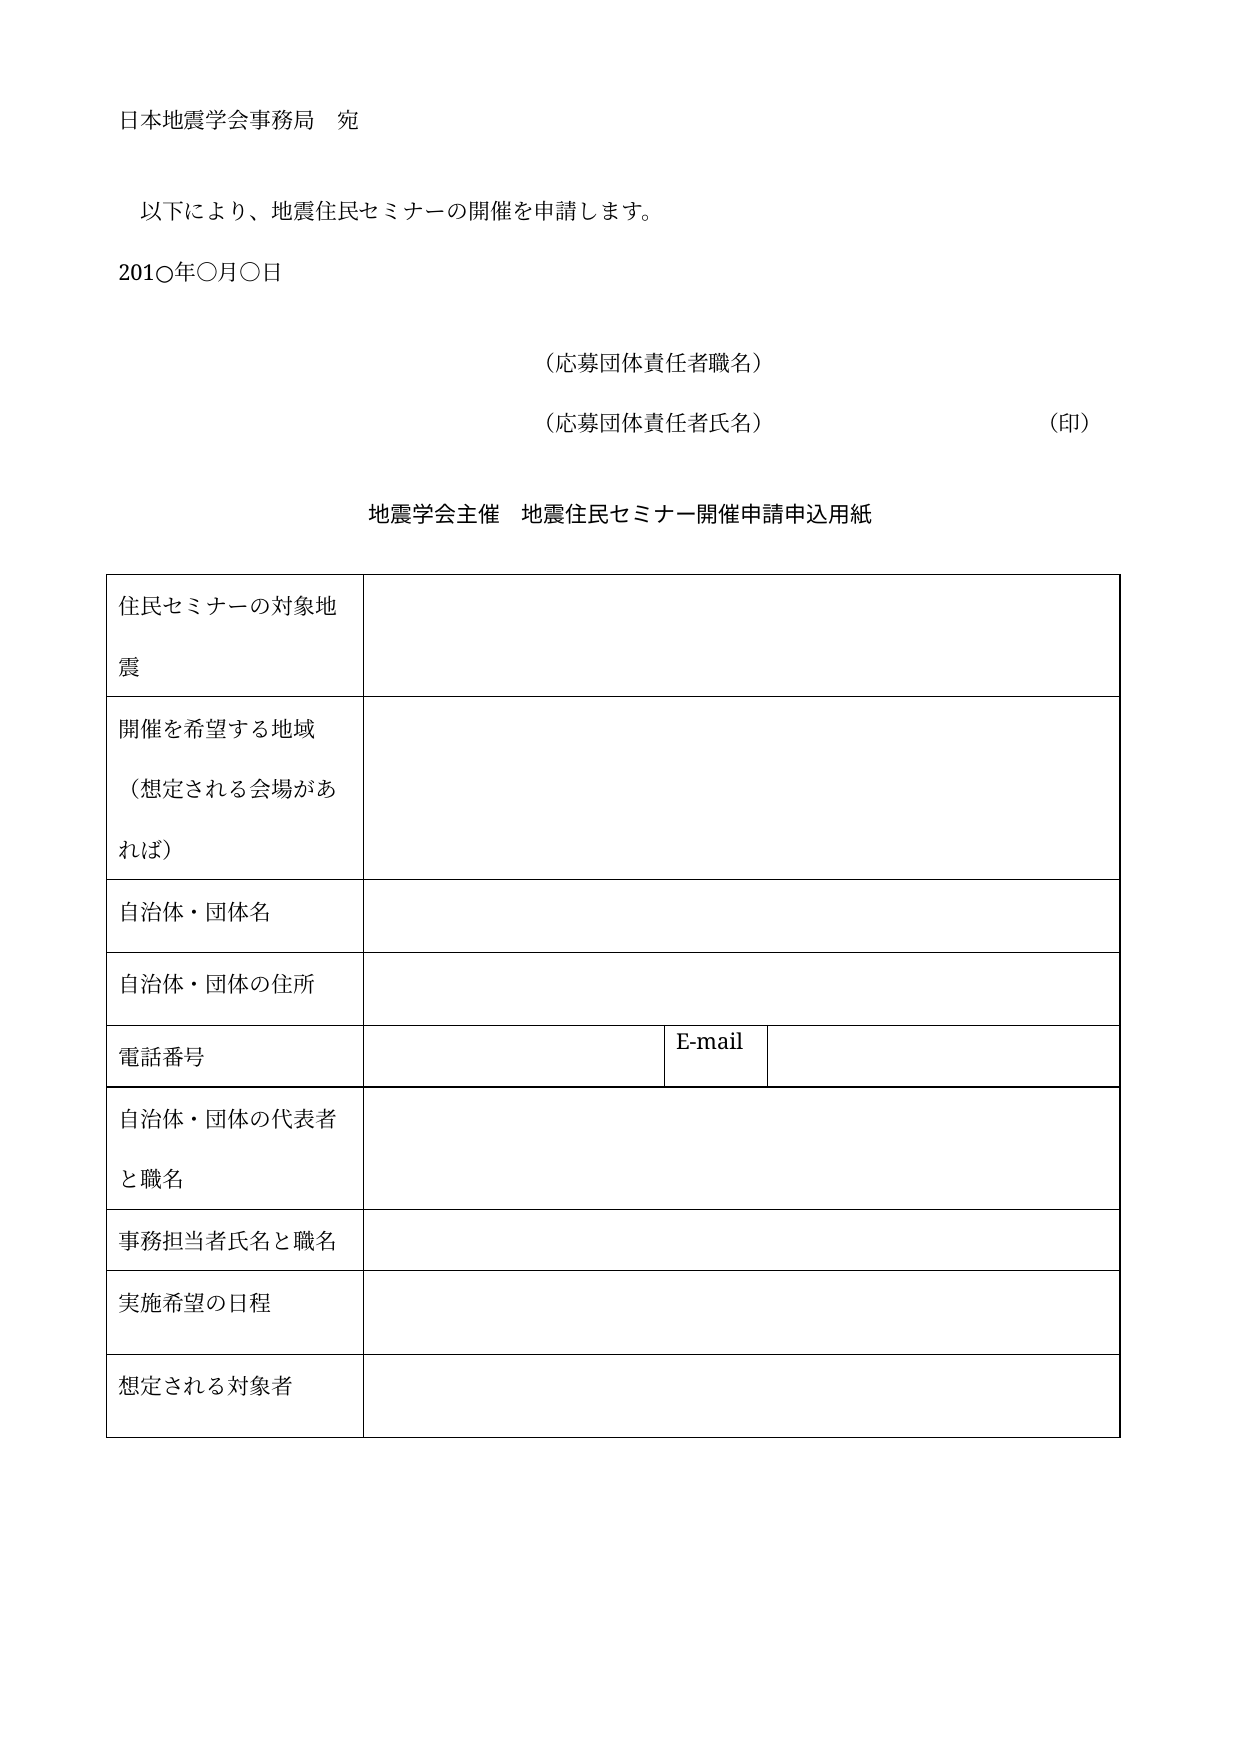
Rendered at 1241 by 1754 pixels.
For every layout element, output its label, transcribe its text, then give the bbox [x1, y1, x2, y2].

table_cell 自治体・団体の住所 [107, 953, 363, 1025]
table_cell 自治体・団体の代表者と職名 [107, 1088, 363, 1209]
table_cell 事務担当者氏名と職名 [107, 1210, 363, 1270]
table_header 住民セミナーの対象地震 [107, 575, 363, 696]
table_cell [364, 1026, 664, 1086]
table_cell [364, 1088, 1119, 1209]
table_cell [364, 953, 1119, 1025]
table_cell [364, 1210, 1119, 1270]
text 地震学会主催 地震住民セミナー開催申請申込用紙 [118, 483, 1122, 543]
table_cell 開催を希望する地域（想定される会場があれば） [107, 697, 363, 879]
table_cell 自治体・団体名 [107, 880, 363, 952]
table_header [364, 575, 1119, 696]
table_cell 想定される対象者 [107, 1355, 363, 1437]
text 以下により、地震住民セミナーの開催を申請します。 [118, 180, 1122, 240]
table_cell [768, 1026, 1119, 1086]
table_cell 実施希望の日程 [107, 1271, 363, 1354]
text 201○年○月○日 [118, 240, 1122, 301]
table_cell [364, 1271, 1119, 1354]
text （応募団体責任者職名） [118, 331, 1122, 392]
table_cell [364, 697, 1119, 879]
text 日本地震学会事務局 宛 [118, 89, 1122, 149]
table_cell [364, 1355, 1119, 1437]
table_cell 電話番号 [107, 1026, 363, 1086]
table_cell E-mail [665, 1026, 767, 1086]
table_cell [364, 880, 1119, 952]
text （応募団体責任者氏名） （印） [118, 392, 1122, 453]
